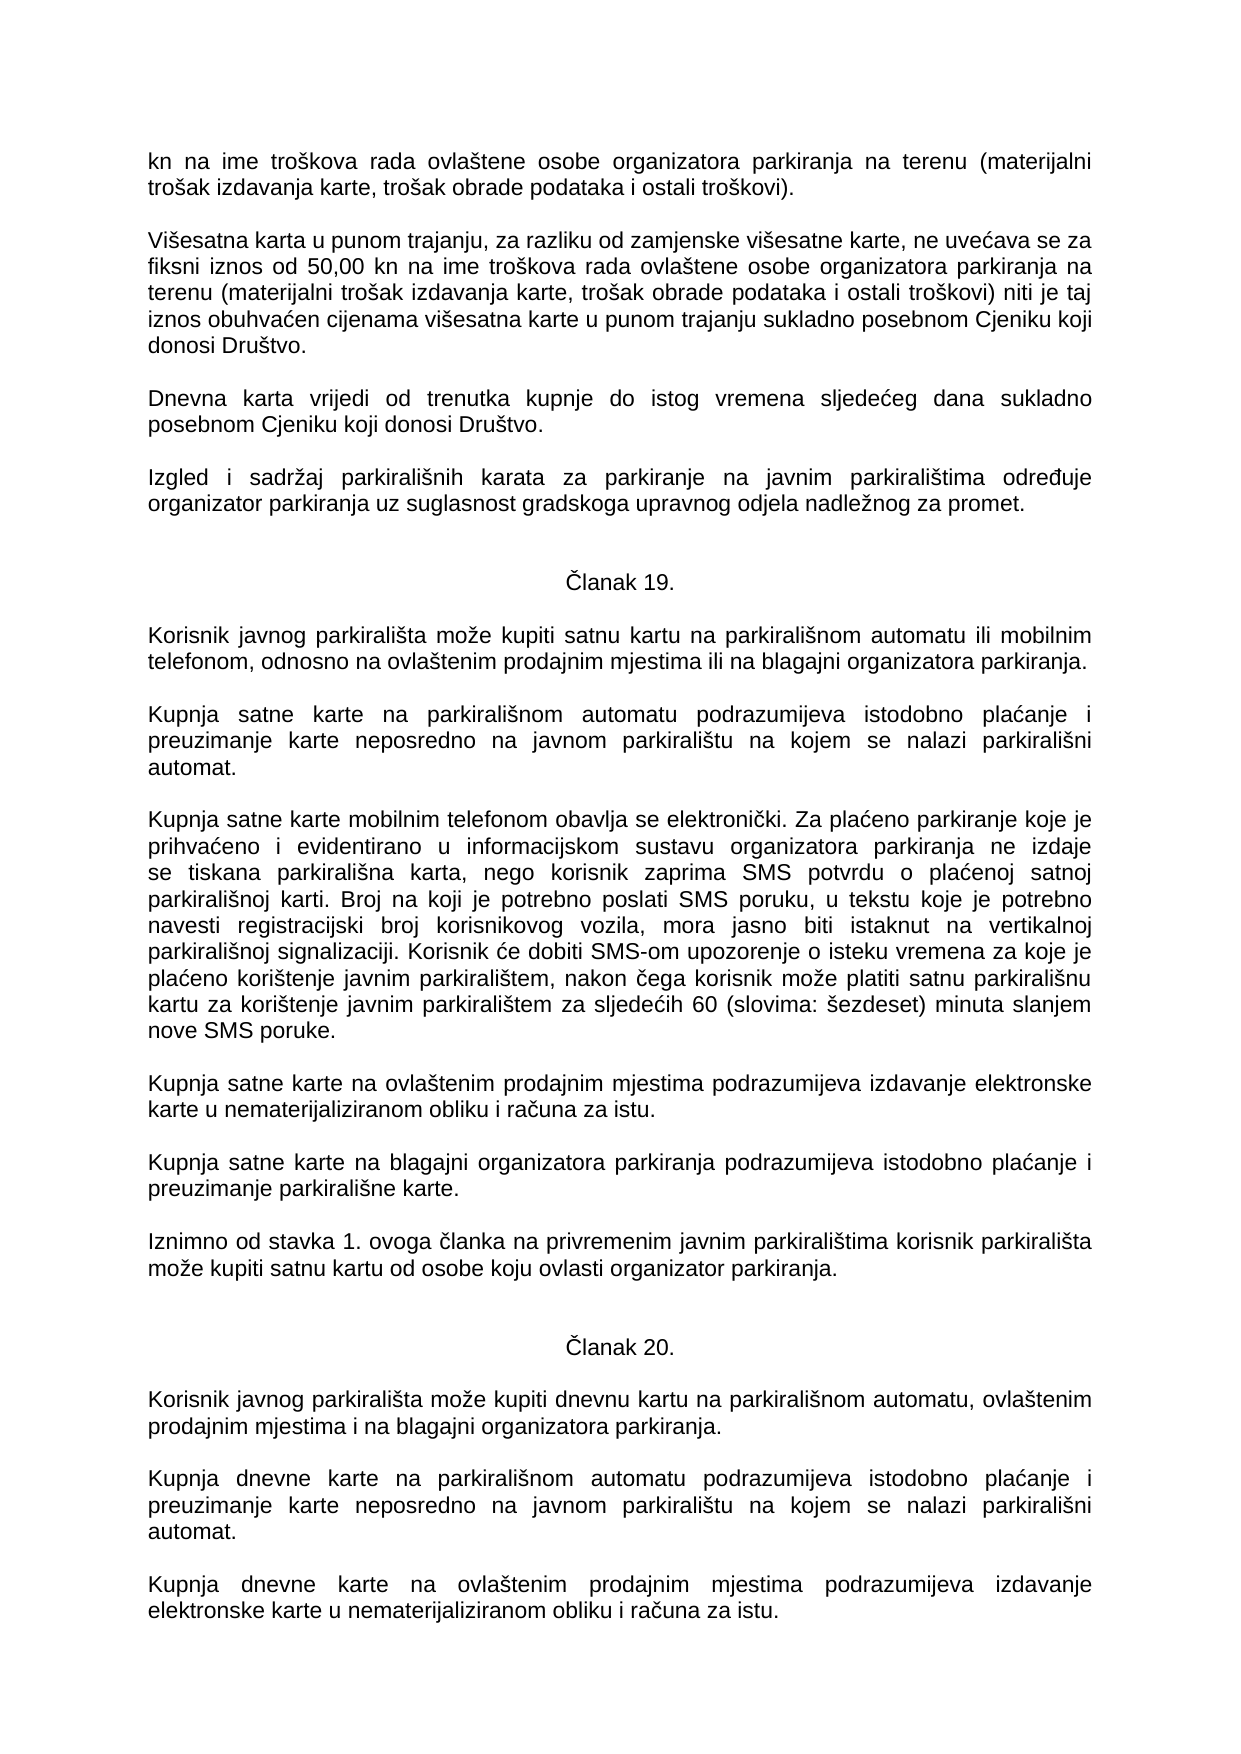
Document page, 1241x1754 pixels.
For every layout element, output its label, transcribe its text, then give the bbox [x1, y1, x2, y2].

text Kupnja satne karte mobilnim telefonom obavlja se elektronički. Za plaćeno parkiranje koje je prihvaćeno i evidentirano u informacijskom sustavu organizatora parkiranja ne izdaje se tiskana parkirališna karta, nego korisnik zaprima SMS potvrdu o plaćenoj satnoj parkirališnoj karti. Broj na koji je potrebno poslati SMS poruku, u tekstu koje je potrebno navesti registracijski broj korisnikovog vozila, mora jasno biti istaknut na vertikalnoj parkirališnoj signalizaciji. Korisnik će dobiti SMS-om upozorenje o isteku vremena za koje je plaćeno korištenje javnim parkiralištem, nakon čega korisnik može platiti satnu parkirališnu kartu za korištenje javnim parkiralištem za sljedećih 60 (slovima: šezdeset) minuta slanjem nove SMS poruke. [148, 806, 1093, 1044]
text Kupnja satne karte na ovlaštenim prodajnim mjestima podrazumijeva izdavanje elektronske karte u nematerijaliziranom obliku i računa za istu. [148, 1070, 1093, 1123]
text Kupnja dnevne karte na ovlaštenim prodajnim mjestima podrazumijeva izdavanje elektronske karte u nematerijaliziranom obliku i računa za istu. [148, 1571, 1093, 1623]
text Kupnja satne karte na blagajni organizatora parkiranja podrazumijeva istodobno plaćanje i preuzimanje parkirališne karte. [148, 1149, 1093, 1202]
text Izgled i sadržaj parkirališnih karata za parkiranje na javnim parkiralištima određuje organizator parkiranja uz suglasnost gradskoga upravnog odjela nadležnog za promet. [148, 464, 1093, 517]
text Kupnja dnevne karte na parkirališnom automatu podrazumijeva istodobno plaćanje i preuzimanje karte neposredno na javnom parkiralištu na kojem se nalazi parkirališni automat. [148, 1465, 1093, 1544]
text Iznimno od stavka 1. ovoga članka na privremenim javnim parkiralištima korisnik parkirališta može kupiti satnu kartu od osobe koju ovlasti organizator parkiranja. [148, 1228, 1093, 1281]
text Višesatna karta u punom trajanju, za razliku od zamjenske višesatne karte, ne uvećava se za fiksni iznos od 50,00 kn na ime troškova rada ovlaštene osobe organizatora parkiranja na terenu (materijalni trošak izdavanja karte, trošak obrade podataka i ostali troškovi) niti je taj iznos obuhvaćen cijenama višesatna karte u punom trajanju sukladno posebnom Cjeniku koji donosi Društvo. [148, 227, 1093, 358]
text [148, 148, 1093, 200]
text Članak 20. [148, 1333, 1093, 1360]
text Dnevna karta vrijedi od trenutka kupnje do istog vremena sljedećeg dana sukladno posebnom Cjeniku koji donosi Društvo. [148, 385, 1093, 437]
text Kupnja satne karte na parkirališnom automatu podrazumijeva istodobno plaćanje i preuzimanje karte neposredno na javnom parkiralištu na kojem se nalazi parkirališni automat. [148, 701, 1093, 780]
text Korisnik javnog parkirališta može kupiti satnu kartu na parkirališnom automatu ili mobilnim telefonom, odnosno na ovlaštenim prodajnim mjestima ili na blagajni organizatora parkiranja. [148, 622, 1093, 675]
text Korisnik javnog parkirališta može kupiti dnevnu kartu na parkirališnom automatu, ovlaštenim prodajnim mjestima i na blagajni organizatora parkiranja. [148, 1386, 1093, 1439]
text Članak 19. [148, 569, 1093, 596]
